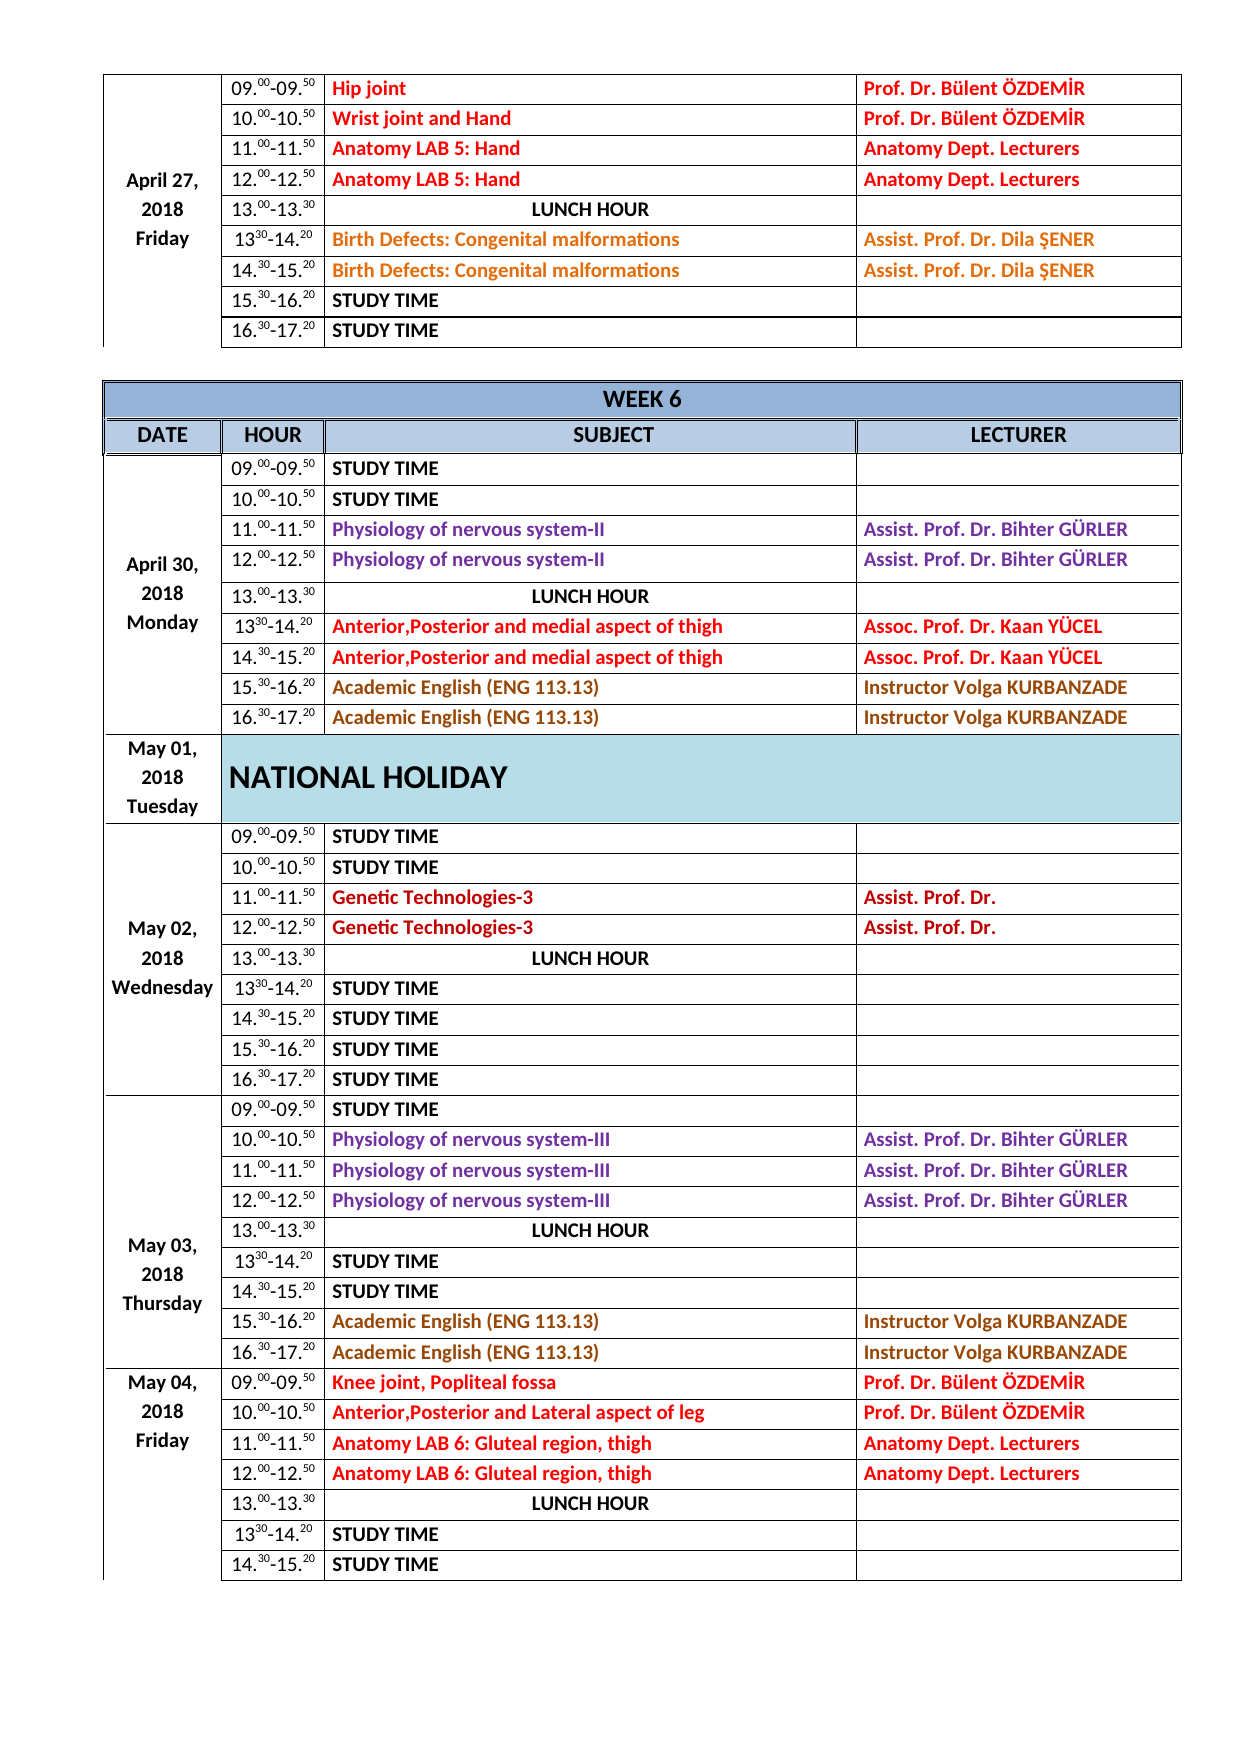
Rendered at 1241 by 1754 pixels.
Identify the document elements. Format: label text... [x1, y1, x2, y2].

table_cell Academic English (ENG 113.13) [325, 1339, 856, 1368]
table_cell 15.30-16.20 [222, 287, 324, 316]
table_header WEEK 6 [105, 383, 1180, 417]
table_cell Anatomy LAB 6: Gluteal region, thigh [325, 1430, 856, 1459]
table_cell Academic English (ENG 113.13) [325, 705, 856, 734]
table_cell 15.30-16.20 [222, 1309, 324, 1338]
table_cell Anterior,Posterior and medial aspect of thigh [325, 614, 856, 643]
table_cell STUDY TIME [325, 1521, 856, 1550]
table_cell Hip joint [325, 75, 856, 104]
table_cell 09.00-09.50 [222, 75, 324, 104]
table_cell 11.00-11.50 [222, 1157, 324, 1186]
table_cell Anatomy LAB 5: Hand [325, 136, 856, 165]
table_cell Instructor Volga KURBANZADE [857, 1338, 1181, 1368]
table_cell Prof. Dr. Bülent ÖZDEMİR [857, 1399, 1181, 1429]
table_cell Academic English (ENG 113.13) [325, 1309, 856, 1338]
table_cell [857, 944, 1181, 974]
table_cell [857, 454, 1181, 485]
table_cell May 01, 2018 Tuesday [104, 734, 221, 822]
table_cell [857, 1489, 1181, 1520]
table_cell Academic English (ENG 113.13) [325, 674, 856, 703]
table_cell HOUR [223, 421, 323, 452]
table_cell Anatomy LAB 6: Gluteal region, thigh [325, 1460, 856, 1489]
table_cell STUDY TIME [325, 1005, 856, 1035]
table_cell May 03, 2018 Thursday [104, 1095, 221, 1368]
table_cell [857, 853, 1181, 883]
table_cell Assoc. Prof. Dr. Kaan YÜCEL [857, 613, 1181, 643]
table_cell 12.00-12.50 [222, 166, 324, 195]
table_cell LUNCH HOUR [325, 196, 856, 225]
table_cell Physiology of nervous system-II [325, 516, 856, 545]
table_cell Assist. Prof. Dr. [857, 914, 1181, 944]
table_cell 13.00-13.30 [222, 196, 324, 225]
table_cell Prof. Dr. Bülent ÖZDEMİR [857, 1368, 1181, 1398]
table_cell Assist. Prof. Dr. Bihter GÜRLER [857, 545, 1181, 582]
table_cell STUDY TIME [325, 454, 856, 485]
table_cell 11.00-11.50 [222, 136, 324, 165]
table_cell Prof. Dr. Bülent ÖZDEMİR [857, 105, 1181, 134]
table_cell 14.30-15.20 [222, 1551, 324, 1580]
table_cell April 30, 2018 Monday [104, 453, 221, 734]
table_cell 16.30-17.20 [222, 1066, 324, 1095]
table_cell LECTURER [858, 418, 1180, 452]
table_cell Assist. Prof. Dr. Dila ŞENER [857, 226, 1181, 256]
table_cell 10.00-10.50 [222, 1127, 324, 1156]
table_cell Assist. Prof. Dr. Bihter GÜRLER [857, 1126, 1181, 1156]
table_cell Physiology of nervous system-II [325, 546, 856, 582]
table_cell STUDY TIME [325, 1278, 856, 1307]
table_cell 10.00-10.50 [222, 1400, 324, 1429]
table_cell STUDY TIME [325, 287, 856, 316]
table_cell Anatomy Dept. Lecturers [857, 1459, 1181, 1489]
table_cell Assist. Prof. Dr. [857, 883, 1181, 913]
table_cell Birth Defects: Congenital malformations [325, 257, 856, 286]
table_cell LUNCH HOUR [325, 1218, 856, 1247]
table_cell [857, 1035, 1181, 1065]
table_cell Physiology of nervous system-III [325, 1187, 856, 1217]
table_cell [857, 1550, 1181, 1580]
table_cell STUDY TIME [325, 1551, 856, 1580]
table_cell [857, 974, 1181, 1004]
table_cell 15.30-16.20 [222, 1036, 324, 1065]
table_cell Physiology of nervous system-III [325, 1157, 856, 1186]
table_cell 11.00-11.50 [222, 516, 324, 545]
table_cell Anatomy Dept. Lecturers [857, 166, 1181, 195]
table_cell [857, 485, 1181, 515]
table_cell 13.00-13.30 [222, 1218, 324, 1247]
table_cell Anterior,Posterior and medial aspect of thigh [325, 644, 856, 673]
table_cell [857, 1095, 1181, 1126]
table_cell 16.30-17.20 [222, 318, 324, 347]
table_cell [857, 287, 1181, 316]
table_cell Knee joint, Popliteal fossa [325, 1369, 856, 1398]
table_cell 12.00-12.50 [222, 915, 324, 944]
table_cell Assoc. Prof. Dr. Kaan YÜCEL [857, 643, 1181, 673]
table_cell STUDY TIME [325, 1248, 856, 1277]
table_cell Instructor Volga KURBANZADE [857, 673, 1181, 703]
table_cell 1330-14.20 [222, 975, 324, 1004]
table_cell [857, 1247, 1181, 1277]
table_cell Assist. Prof. Dr. Bihter GÜRLER [857, 515, 1181, 545]
table_cell 14.30-15.20 [222, 1005, 324, 1035]
table_cell 1330-14.20 [222, 614, 324, 643]
table_cell STUDY TIME [325, 486, 856, 515]
table_cell [857, 196, 1181, 225]
table_cell 16.30-17.20 [222, 1339, 324, 1368]
table_cell 12.00-12.50 [222, 546, 324, 582]
table_cell 15.30-16.20 [222, 674, 324, 703]
table_cell [857, 1217, 1181, 1247]
table_cell 09.00-09.50 [222, 1369, 324, 1398]
table_cell 12.00-12.50 [222, 1187, 324, 1217]
table_cell 10.00-10.50 [222, 486, 324, 515]
table_cell 09.00-09.50 [222, 1096, 324, 1126]
table_cell Birth Defects: Congenital malformations [325, 226, 856, 256]
table_cell 1330-14.20 [222, 1248, 324, 1277]
table_cell 09.00-09.50 [222, 454, 324, 485]
table_cell 11.00-11.50 [222, 884, 324, 913]
table_cell 12.00-12.50 [222, 1460, 324, 1489]
table_cell Anatomy Dept. Lecturers [857, 1429, 1181, 1459]
table_cell [857, 582, 1181, 613]
table_cell STUDY TIME [325, 1036, 856, 1065]
table_cell Physiology of nervous system-III [325, 1127, 856, 1156]
table_cell STUDY TIME [325, 975, 856, 1004]
table_cell Anatomy Dept. Lecturers [857, 136, 1181, 165]
table_cell [857, 823, 1181, 853]
table_cell STUDY TIME [325, 318, 856, 347]
table_cell Prof. Dr. Bülent ÖZDEMİR [857, 75, 1181, 104]
table_cell 10.00-10.50 [222, 854, 324, 883]
table_cell Anterior,Posterior and Lateral aspect of leg [325, 1400, 856, 1429]
table_cell Genetic Technologies-3 [325, 884, 856, 913]
table_cell Assist. Prof. Dr. Dila ŞENER [857, 257, 1181, 286]
table_cell DATE [105, 418, 220, 452]
table_cell STUDY TIME [325, 824, 856, 853]
table_cell Assist. Prof. Dr. Bihter GÜRLER [857, 1156, 1181, 1186]
table_cell [857, 1004, 1181, 1035]
table_cell Genetic Technologies-3 [325, 915, 856, 944]
table_cell May 02, 2018 Wednesday [104, 823, 221, 1095]
table_cell [857, 318, 1181, 347]
table_cell LUNCH HOUR [325, 583, 856, 613]
table_cell Instructor Volga KURBANZADE [857, 704, 1181, 734]
table_cell Assist. Prof. Dr. Bihter GÜRLER [857, 1186, 1181, 1217]
table_cell 14.30-15.20 [222, 1278, 324, 1307]
table_cell 09.00-09.50 [222, 824, 324, 853]
table_cell Instructor Volga KURBANZADE [857, 1308, 1181, 1338]
table_cell STUDY TIME [325, 1096, 856, 1126]
table_cell 13.00-13.30 [222, 945, 324, 974]
table_cell 14.30-15.20 [222, 644, 324, 673]
table_cell 13.00-13.30 [222, 1490, 324, 1520]
table_cell 16.30-17.20 [222, 705, 324, 734]
table_cell STUDY TIME [325, 854, 856, 883]
table_cell STUDY TIME [325, 1066, 856, 1095]
table_cell 10.00-10.50 [222, 105, 324, 134]
table_cell 11.00-11.50 [222, 1430, 324, 1459]
table_cell LUNCH HOUR [325, 1490, 856, 1520]
table_cell Wrist joint and Hand [325, 105, 856, 134]
table_cell 1330-14.20 [222, 226, 324, 256]
table_cell [857, 1065, 1181, 1095]
table_cell April 27, 2018 Friday [104, 75, 221, 347]
table_cell NATIONAL HOLIDAY [222, 734, 1181, 822]
table_cell 13.00-13.30 [222, 583, 324, 613]
table_cell Anatomy LAB 5: Hand [325, 166, 856, 195]
table_cell 1330-14.20 [222, 1521, 324, 1550]
table_cell [857, 1277, 1181, 1307]
table_cell SUBJECT [326, 421, 855, 452]
table_cell LUNCH HOUR [325, 945, 856, 974]
table_cell [857, 1520, 1181, 1550]
table_cell May 04, 2018 Friday [104, 1368, 221, 1580]
table_cell 14.30-15.20 [222, 257, 324, 286]
